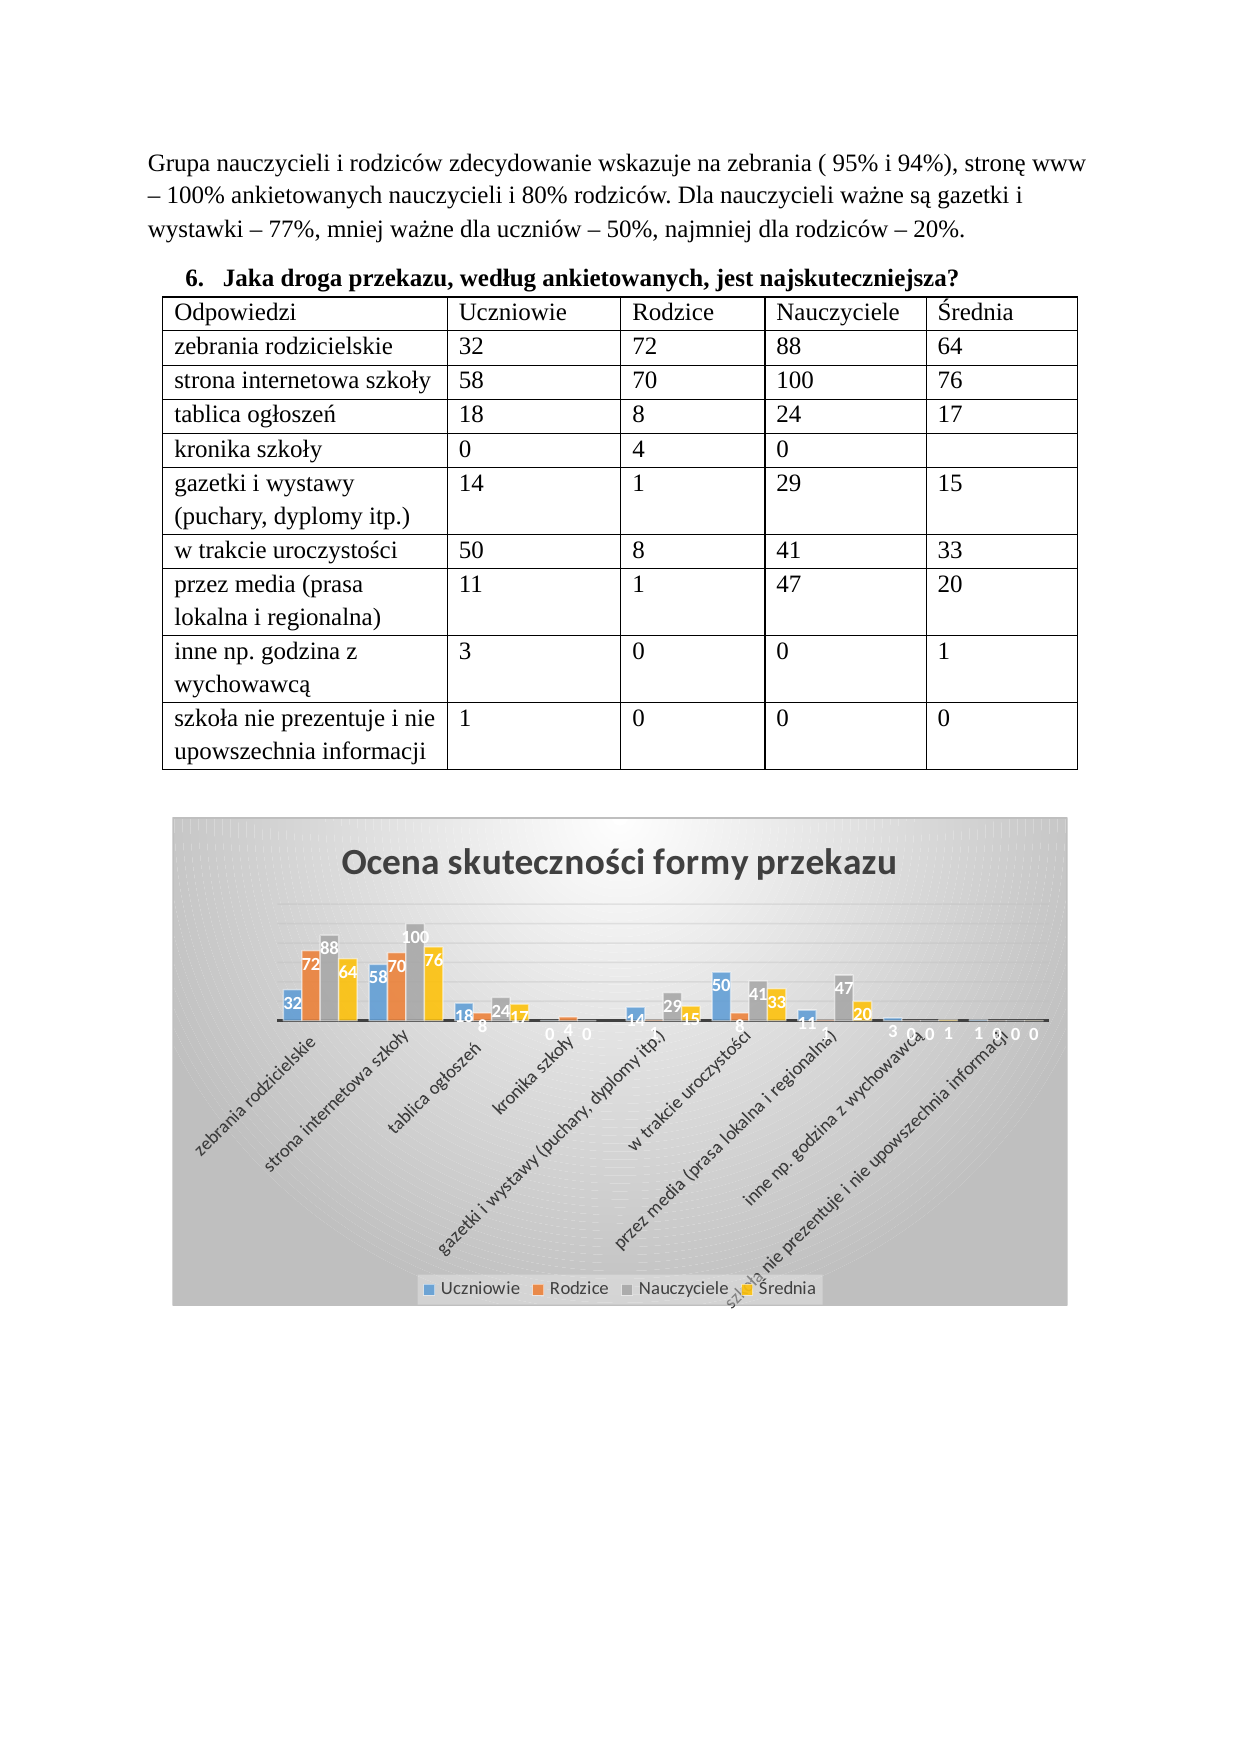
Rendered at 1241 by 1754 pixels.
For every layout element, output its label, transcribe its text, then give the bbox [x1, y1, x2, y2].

table_cell gazetki i wystawy (puchary, dyplomy itp.) [163, 468, 447, 534]
table_cell kronika szkoły [163, 434, 447, 467]
table_cell 3 [448, 636, 620, 702]
table_header Średnia [927, 298, 1077, 330]
table_header Uczniowie [448, 298, 620, 330]
table_cell 58 [448, 366, 620, 398]
table_cell 88 [766, 331, 926, 364]
table_cell 14 [448, 468, 620, 534]
text Grupa nauczycieli i rodziców zdecydowanie wskazuje na zebrania ( 95% i 94%), stronę www – 100% ankietowanych nauczycieli i 80% rodziców. Dla nauczycieli ważne są gazetki i wystawki – 77%, mniej ważne dla uczniów – 50%, najmniej dla rodziców – 20%. [148, 148, 1093, 242]
table_cell strona internetowa szkoły [163, 366, 447, 398]
table_cell inne np. godzina z wychowawcą [163, 636, 447, 702]
table_cell zebrania rodzicielskie [163, 331, 447, 364]
table_cell 18 [448, 400, 620, 433]
table_cell 50 [448, 535, 620, 568]
table_cell 4 [621, 434, 764, 467]
table_cell 47 [766, 569, 926, 635]
table_cell 11 [448, 569, 620, 635]
table_cell 0 [448, 434, 620, 467]
table_cell 8 [621, 400, 764, 433]
table_cell 24 [766, 400, 926, 433]
table_cell 8 [621, 535, 764, 568]
table_cell tablica ogłoszeń [163, 400, 447, 433]
table_cell 1 [621, 569, 764, 635]
table_cell 72 [621, 331, 764, 364]
table_cell 0 [766, 703, 926, 769]
table_header Odpowiedzi [163, 298, 447, 330]
table_cell 33 [927, 535, 1077, 568]
table_cell w trakcie uroczystości [163, 535, 447, 568]
table_cell 29 [766, 468, 926, 534]
table_header Nauczyciele [766, 298, 926, 330]
table_header Rodzice [621, 298, 764, 330]
table_cell 64 [927, 331, 1077, 364]
table_cell 1 [448, 703, 620, 769]
list Jaka droga przekazu, według ankietowanych, jest najskuteczniejsza? [185, 263, 1093, 292]
table_cell [927, 434, 1077, 467]
table_cell 32 [448, 331, 620, 364]
table_cell 0 [621, 636, 764, 702]
table_cell 1 [621, 468, 764, 534]
table_cell 15 [927, 468, 1077, 534]
table_cell szkoła nie prezentuje i nie upowszechnia informacji [163, 703, 447, 769]
table_cell 100 [766, 366, 926, 398]
table_cell 0 [766, 434, 926, 467]
table_cell 0 [766, 636, 926, 702]
table_cell 1 [927, 636, 1077, 702]
table_cell 76 [927, 366, 1077, 398]
table_cell 0 [621, 703, 764, 769]
table_cell 41 [766, 535, 926, 568]
table_cell przez media (prasa lokalna i regionalna) [163, 569, 447, 635]
table_cell 20 [927, 569, 1077, 635]
table_cell 70 [621, 366, 764, 398]
table_cell 17 [927, 400, 1077, 433]
table_cell 0 [927, 703, 1077, 769]
